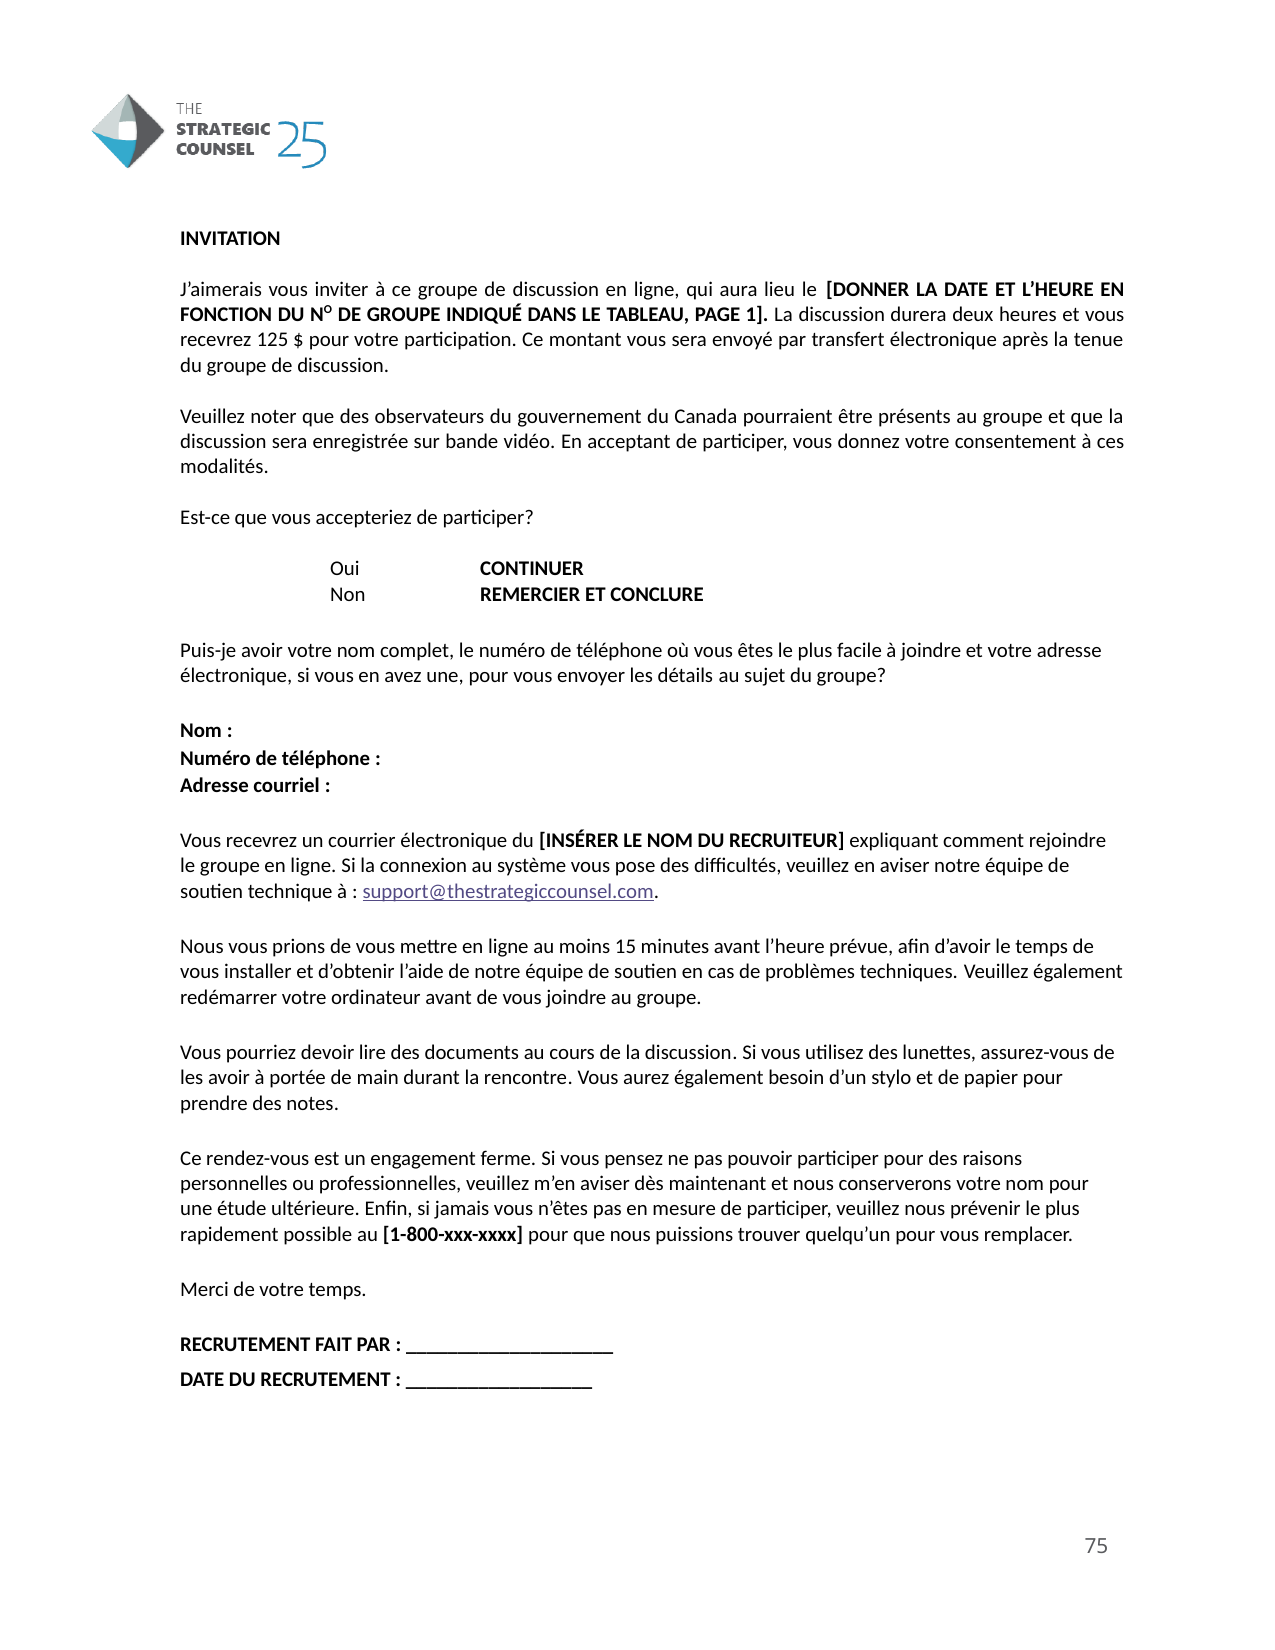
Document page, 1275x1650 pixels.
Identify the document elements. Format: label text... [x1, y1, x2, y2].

text Adresse courriel : [180, 772, 1125, 798]
picture [91, 72, 445, 215]
text Est-ce que vous accepteriez de participer? [180, 504, 1125, 530]
text Ce rendez-vous est un engagement ferme. Si vous pensez ne pas pouvoir participer pour des raisons personnelles ou professionnelles, veuillez m’en aviser dès maintenant et nous conserverons votre nom pour une étude ultérieure. Enfin, si jamais vous n’êtes pas en mesure de participer, veuillez nous prévenir le plus rapidement possible au [1-800-xxx-xxxx] pour que nous puissions trouver quelqu’un pour vous remplacer. [180, 1145, 1125, 1246]
text J’aimerais vous inviter à ce groupe de discussion en ligne, qui aura lieu le [DONNER LA DATE ET L’HEURE EN FONCTION DU NO DE GROUPE INDIQUÉ DANS LE TABLEAU, PAGE 1]. La discussion durera deux heures et vous recevrez 125 $ pour votre participation. Ce montant vous sera envoyé par transfert électronique après la tenue du groupe de discussion. [180, 276, 1125, 377]
text Nous vous prions de vous mettre en ligne au moins 15 minutes avant l’heure prévue, afin d’avoir le temps de vous installer et d’obtenir l’aide de notre équipe de soutien en cas de problèmes techniques. Veuillez également redémarrer votre ordinateur avant de vous joindre au groupe. [180, 933, 1125, 1009]
text Numéro de téléphone : [180, 745, 1125, 770]
text DATE DU RECRUTEMENT : __________________ [180, 1366, 1125, 1391]
text Vous recevrez un courrier électronique du [INSÉRER LE NOM DU RECRUITEUR] expliquant comment rejoindre le groupe en ligne. Si la connexion au système vous pose des difficultés, veuillez en aviser notre équipe de soutien technique à : support@thestrategiccounsel.com. [180, 827, 1125, 903]
text Merci de votre temps. [180, 1276, 1125, 1301]
text RECRUTEMENT FAIT PAR : ____________________ [180, 1331, 1125, 1356]
text Veuillez noter que des observateurs du gouvernement du Canada pourraient être présents au groupe et que la discussion sera enregistrée sur bande vidéo. En acceptant de participer, vous donnez votre consentement à ces modalités. [180, 403, 1125, 479]
text Puis-je avoir votre nom complet, le numéro de téléphone où vous êtes le plus facile à joindre et votre adresse électronique, si vous en avez une, pour vous envoyer les détails au sujet du groupe? [180, 637, 1125, 688]
text Vous pourriez devoir lire des documents au cours de la discussion. Si vous utilisez des lunettes, assurez-vous de les avoir à portée de main durant la rencontre. Vous aurez également besoin d’un stylo et de papier pour prendre des notes. [180, 1039, 1125, 1115]
text Oui CONTINUER [292, 555, 1125, 581]
text Nom : [180, 717, 1125, 743]
text Non REMERCIER ET CONCLURE [330, 581, 1125, 635]
text INVITATION [180, 225, 1125, 250]
